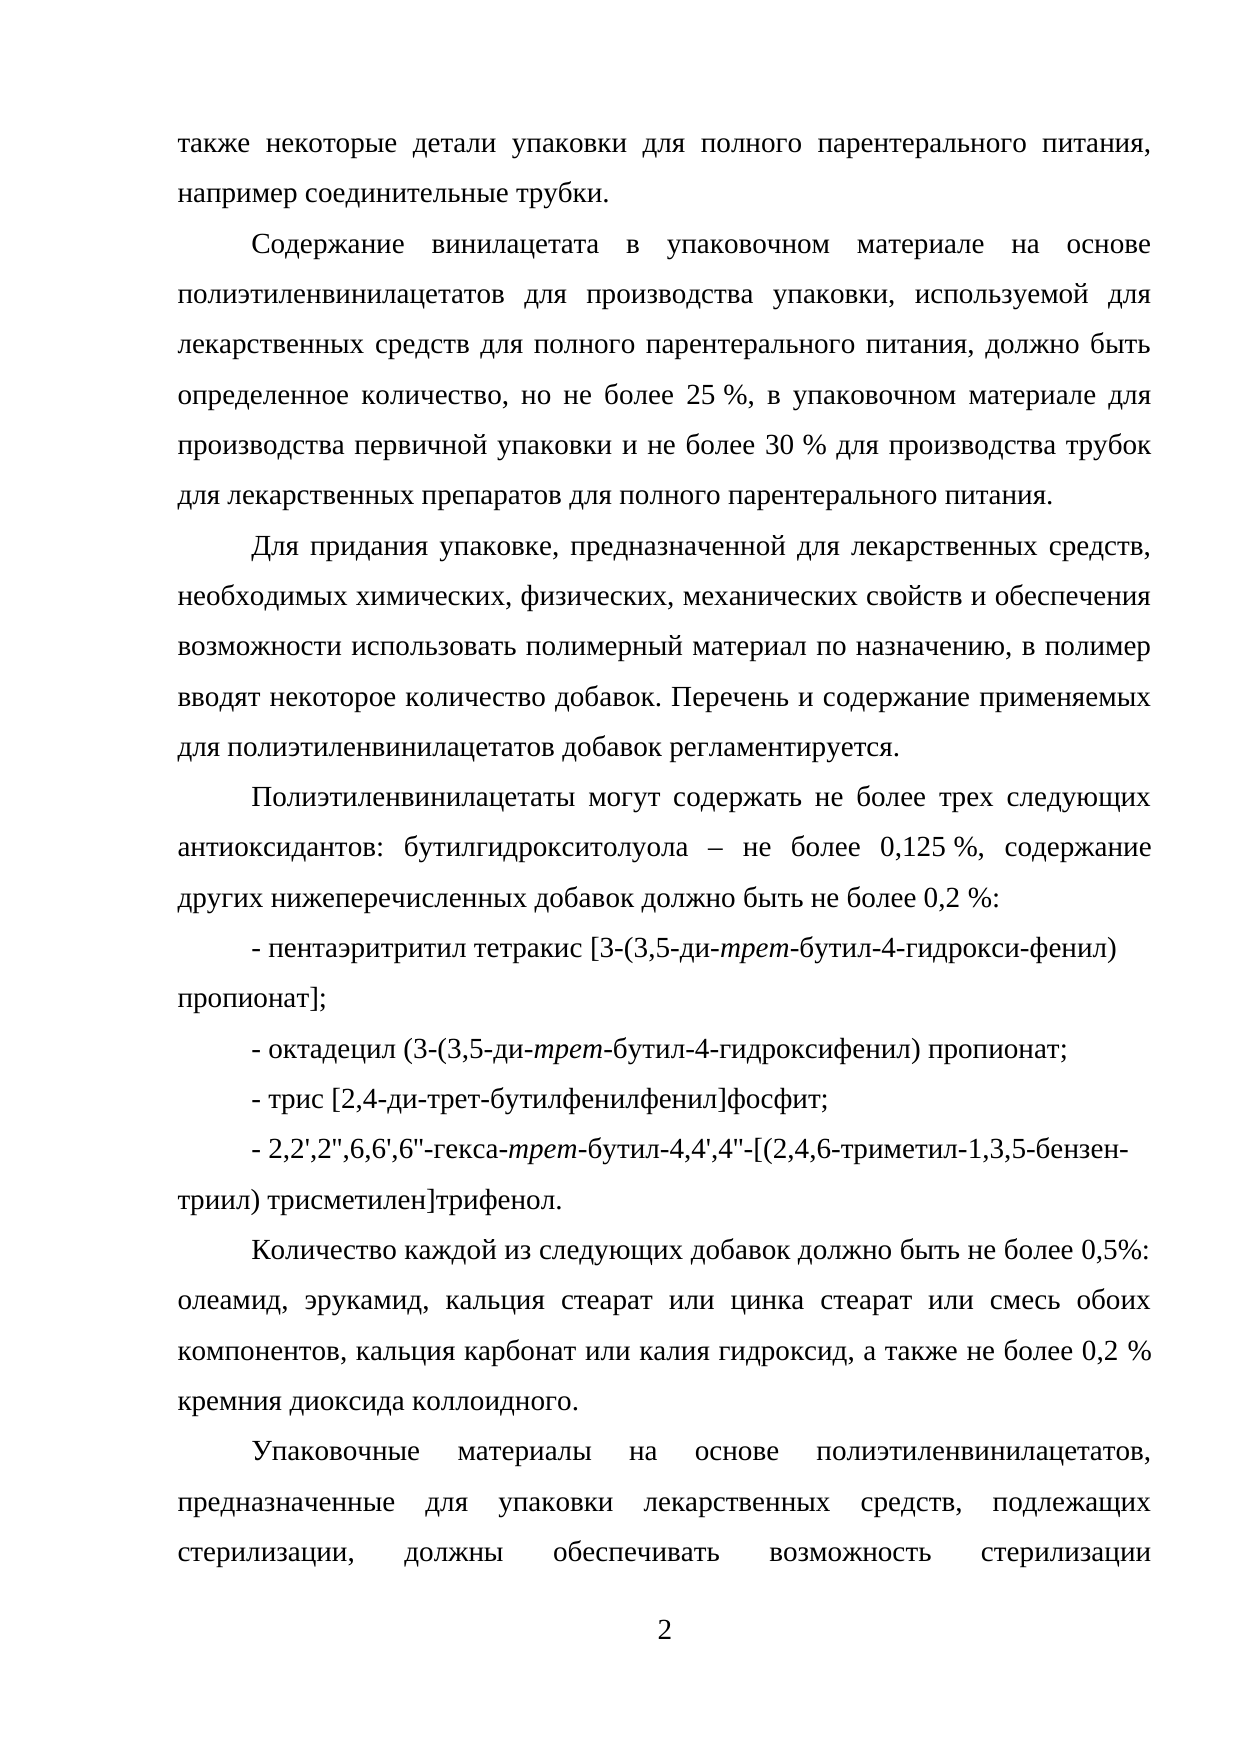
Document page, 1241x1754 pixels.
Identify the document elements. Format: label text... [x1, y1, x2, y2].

text Полиэтиленвинилацетаты могут содержать не более трех следующих антиоксидантов: бутилгидрокситолуола – не более 0,125 %, содержание других нижеперечисленных добавок должно быть не более 0,2 %: [177, 779, 1152, 913]
text Для придания упаковке, предназначенной для лекарственных средств, необходимых химических, физических, механических свойств и обеспечения возможности использовать полимерный материал по назначению, в полимер вводят некоторое количество добавок. Перечень и содержание применяемых для полиэтиленвинилацетатов добавок регламентируется. [177, 528, 1152, 762]
text - 2,2',2'',6,6',6''-гекса-трет-бутил-4,4',4''-[(2,4,6-триметил-1,3,5-бензен-триил) трисметилен]трифенол. [177, 1131, 1152, 1215]
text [177, 1433, 1152, 1567]
text - пентаэритритил тетракис [3-(3,5-ди-трет-бутил-4-гидрокси-фенил) пропионат]; [177, 930, 1152, 1014]
text - октадецил (3-(3,5-ди-трет-бутил-4-гидроксифенил) пропионат; [177, 1031, 1152, 1064]
text - трис [2,4-ди-трет-бутилфенилфенил]фосфит; [177, 1081, 1152, 1115]
text Содержание винилацетата в упаковочном материале на основе полиэтиленвинилацетатов для производства упаковки, используемой для лекарственных средств для полного парентерального питания, должно быть определенное количество, но не более 25 %, в упаковочном материале для производства первичной упаковки и не более 30 % для производства трубок для лекарственных препаратов для полного парентерального питания. [177, 226, 1152, 511]
text Количество каждой из следующих добавок должно быть не более 0,5%: олеамид, эрукамид, кальция стеарат или цинка стеарат или смесь обоих компонентов, кальция карбонат или калия гидроксид, а также не более 0,2 % кремния диоксида коллоидного. [177, 1232, 1152, 1417]
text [177, 125, 1152, 209]
